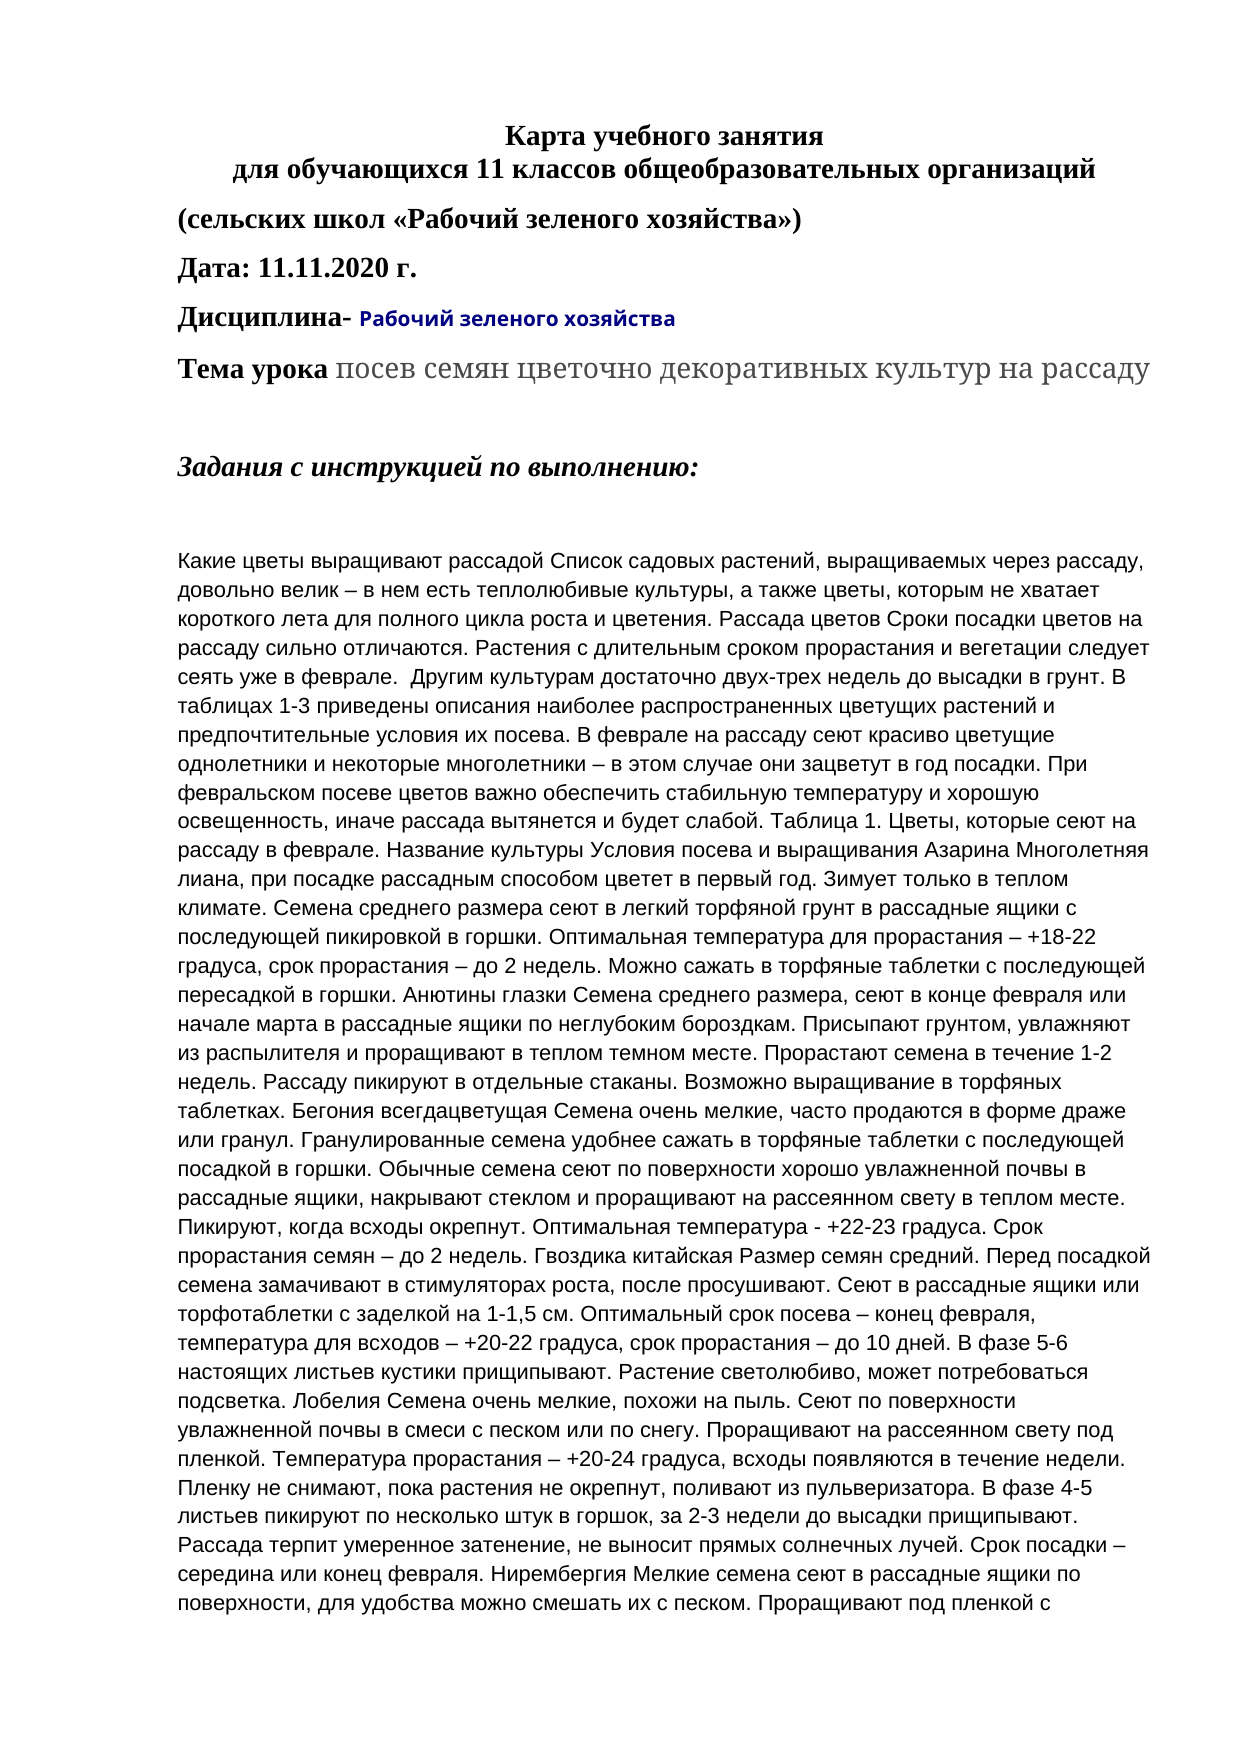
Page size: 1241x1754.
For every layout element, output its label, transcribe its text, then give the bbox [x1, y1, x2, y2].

text Дисциплина- Рабочий зеленого хозяйства [177, 299, 1152, 333]
text (сельских школ «Рабочий зеленого хозяйства») [177, 201, 1152, 234]
text Карта учебного занятия [177, 118, 1152, 152]
text Задания с инструкцией по выполнению: [177, 449, 1152, 483]
text Дата: 11.11.2020 г. [177, 250, 1152, 283]
text Тема урока посев семян цветочно декоративных культур на рассаду [177, 348, 1152, 387]
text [177, 548, 1152, 1615]
text для обучающихся 11 классов общеобразовательных организаций [177, 152, 1152, 185]
